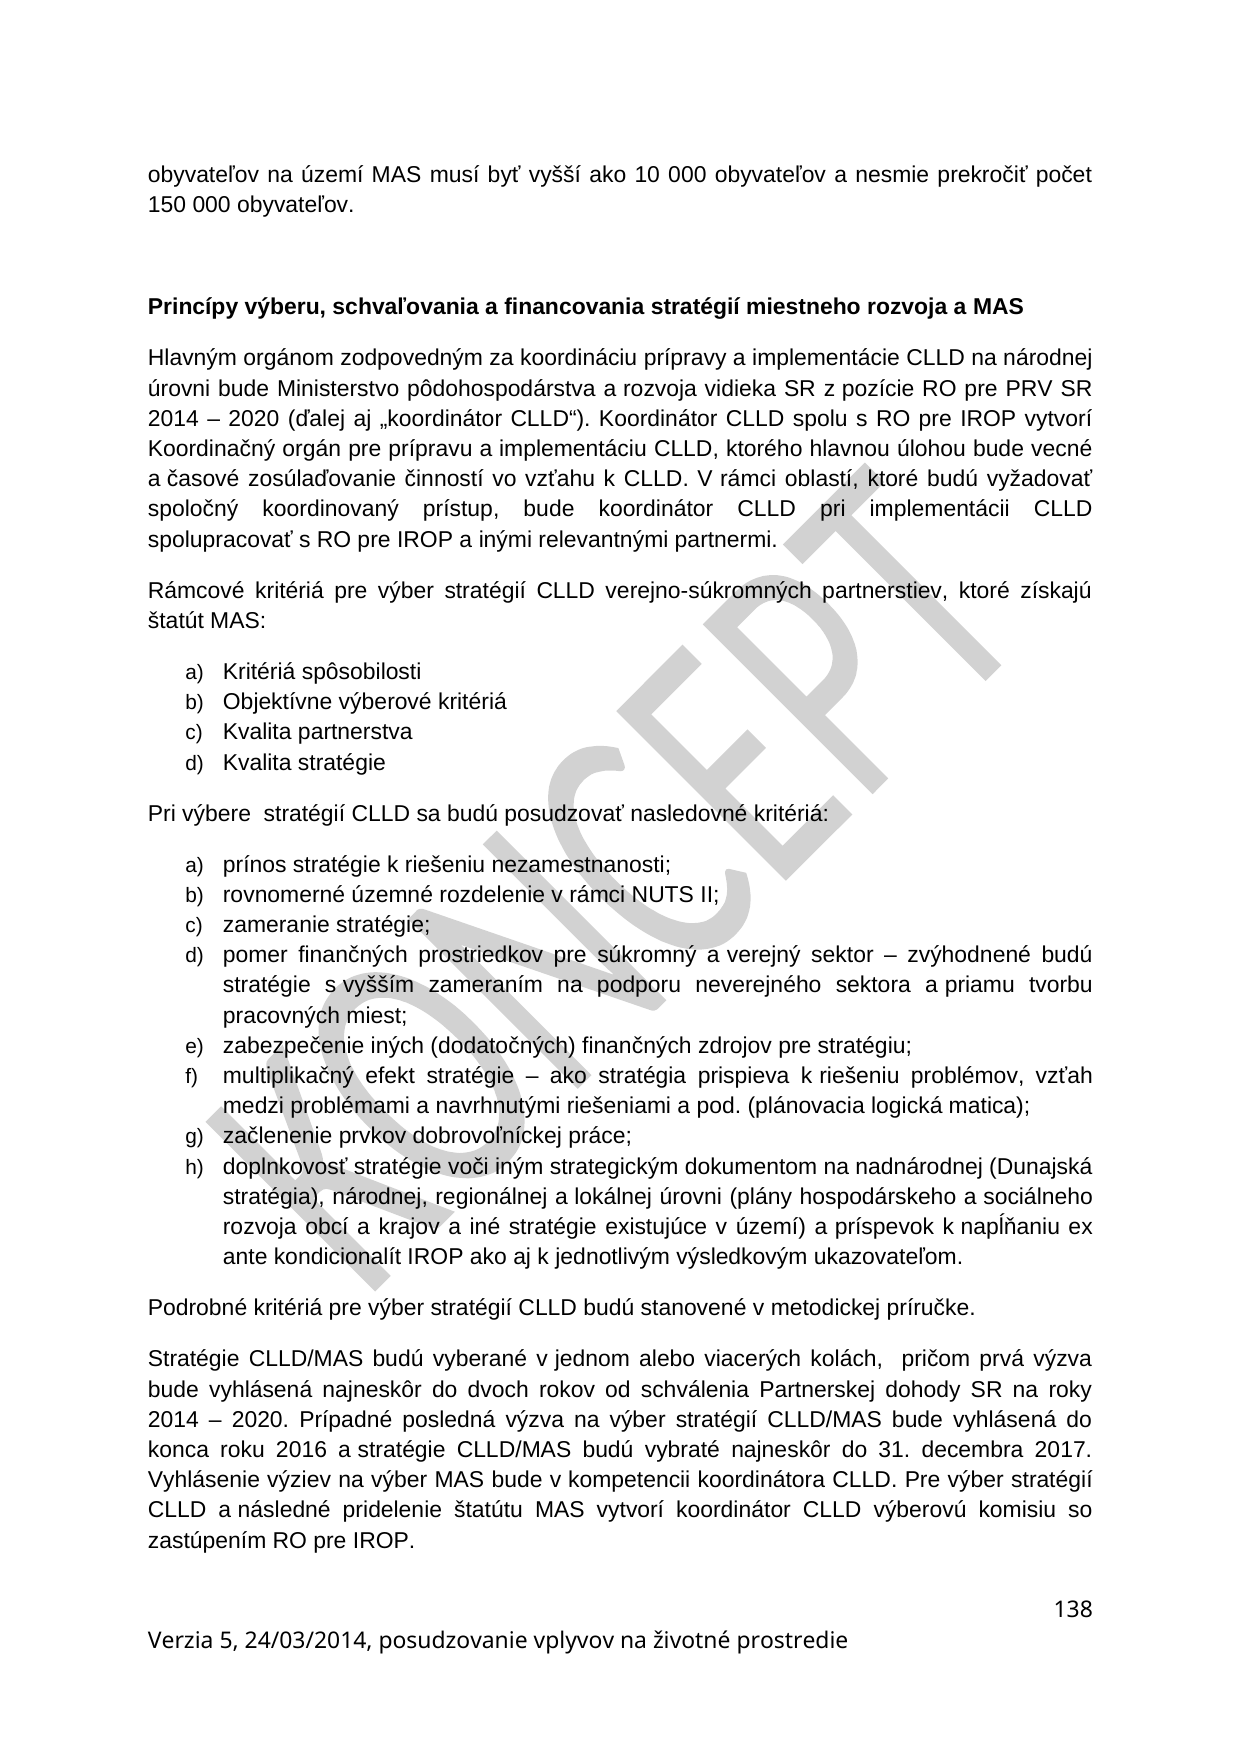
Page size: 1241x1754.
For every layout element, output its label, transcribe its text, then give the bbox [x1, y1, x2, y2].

list doplnkovosť stratégie voči iným strategickým dokumentom na nadnárodnej (Dunajská stratégia), národnej, regionálnej a lokálnej úrovni (plány hospodárskeho a sociálneho rozvoja obcí a krajov a iné stratégie existujúce v území) a príspevok k napĺňaniu ex ante kondicionalít IROP ako aj k jednotlivým výsledkovým ukazovateľom. [185, 1153, 1093, 1269]
list multiplikačný efekt stratégie – ako stratégia prispieva k riešeniu problémov, vzťah medzi problémami a navrhnutými riešeniami a pod. (plánovacia logická matica); [185, 1062, 1093, 1118]
list Kvalita partnerstva [185, 718, 1093, 744]
list Kritériá spôsobilosti [185, 658, 1093, 684]
list Kvalita stratégie [185, 748, 1093, 775]
text Rámcové kritériá pre výber stratégií CLLD verejno-súkromných partnerstiev, ktoré získajú štatút MAS: [148, 577, 1093, 633]
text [148, 161, 1093, 217]
text Podrobné kritériá pre výber stratégií CLLD budú stanovené v metodickej príručke. [148, 1294, 1093, 1321]
text Stratégie CLLD/MAS budú vyberané v jednom alebo viacerých kolách, pričom prvá výzva bude vyhlásená najneskôr do dvoch rokov od schválenia Partnerskej dohody SR na roky 2014 – 2020. Prípadné posledná výzva na výber stratégií CLLD/MAS bude vyhlásená do konca roku 2016 a stratégie CLLD/MAS budú vybraté najneskôr do 31. decembra 2017. Vyhlásenie výziev na výber MAS bude v kompetencii koordinátora CLLD. Pre výber stratégií CLLD a následné pridelenie štatútu MAS vytvorí koordinátor CLLD výberovú komisiu so zastúpením RO pre IROP. [148, 1345, 1093, 1553]
text Hlavným orgánom zodpovedným za koordináciu prípravy a implementácie CLLD na národnej úrovni bude Ministerstvo pôdohospodárstva a rozvoja vidieka SR z pozície RO pre PRV SR 2014 – 2020 (ďalej aj „koordinátor CLLD“). Koordinátor CLLD spolu s RO pre IROP vytvorí Koordinačný orgán pre prípravu a implementáciu CLLD, ktorého hlavnou úlohou bude vecné a časové zosúlaďovanie činností vo vzťahu k CLLD. V rámci oblastí, ktoré budú vyžadovať spoločný koordinovaný prístup, bude koordinátor CLLD pri implementácii CLLD spolupracovať s RO pre IROP a inými relevantnými partnermi. [148, 344, 1093, 552]
list začlenenie prvkov dobrovoľníckej práce; [185, 1122, 1093, 1149]
list zabezpečenie iných (dodatočných) finančných zdrojov pre stratégiu; [185, 1032, 1093, 1058]
text Pri výbere stratégií CLLD sa budú posudzovať nasledovné kritériá: [148, 799, 1093, 826]
text Princípy výberu, schvaľovania a financovania stratégií miestneho rozvoja a MAS [148, 293, 1093, 319]
list rovnomerné územné rozdelenie v rámci NUTS II; [185, 881, 1093, 907]
list pomer finančných prostriedkov pre súkromný a verejný sektor – zvýhodnené budú stratégie s vyšším zameraním na podporu neverejného sektora a priamu tvorbu pracovných miest; [185, 941, 1093, 1028]
list Objektívne výberové kritériá [185, 688, 1093, 714]
list zameranie stratégie; [185, 911, 1093, 937]
list prínos stratégie k riešeniu nezamestnanosti; [185, 851, 1093, 877]
